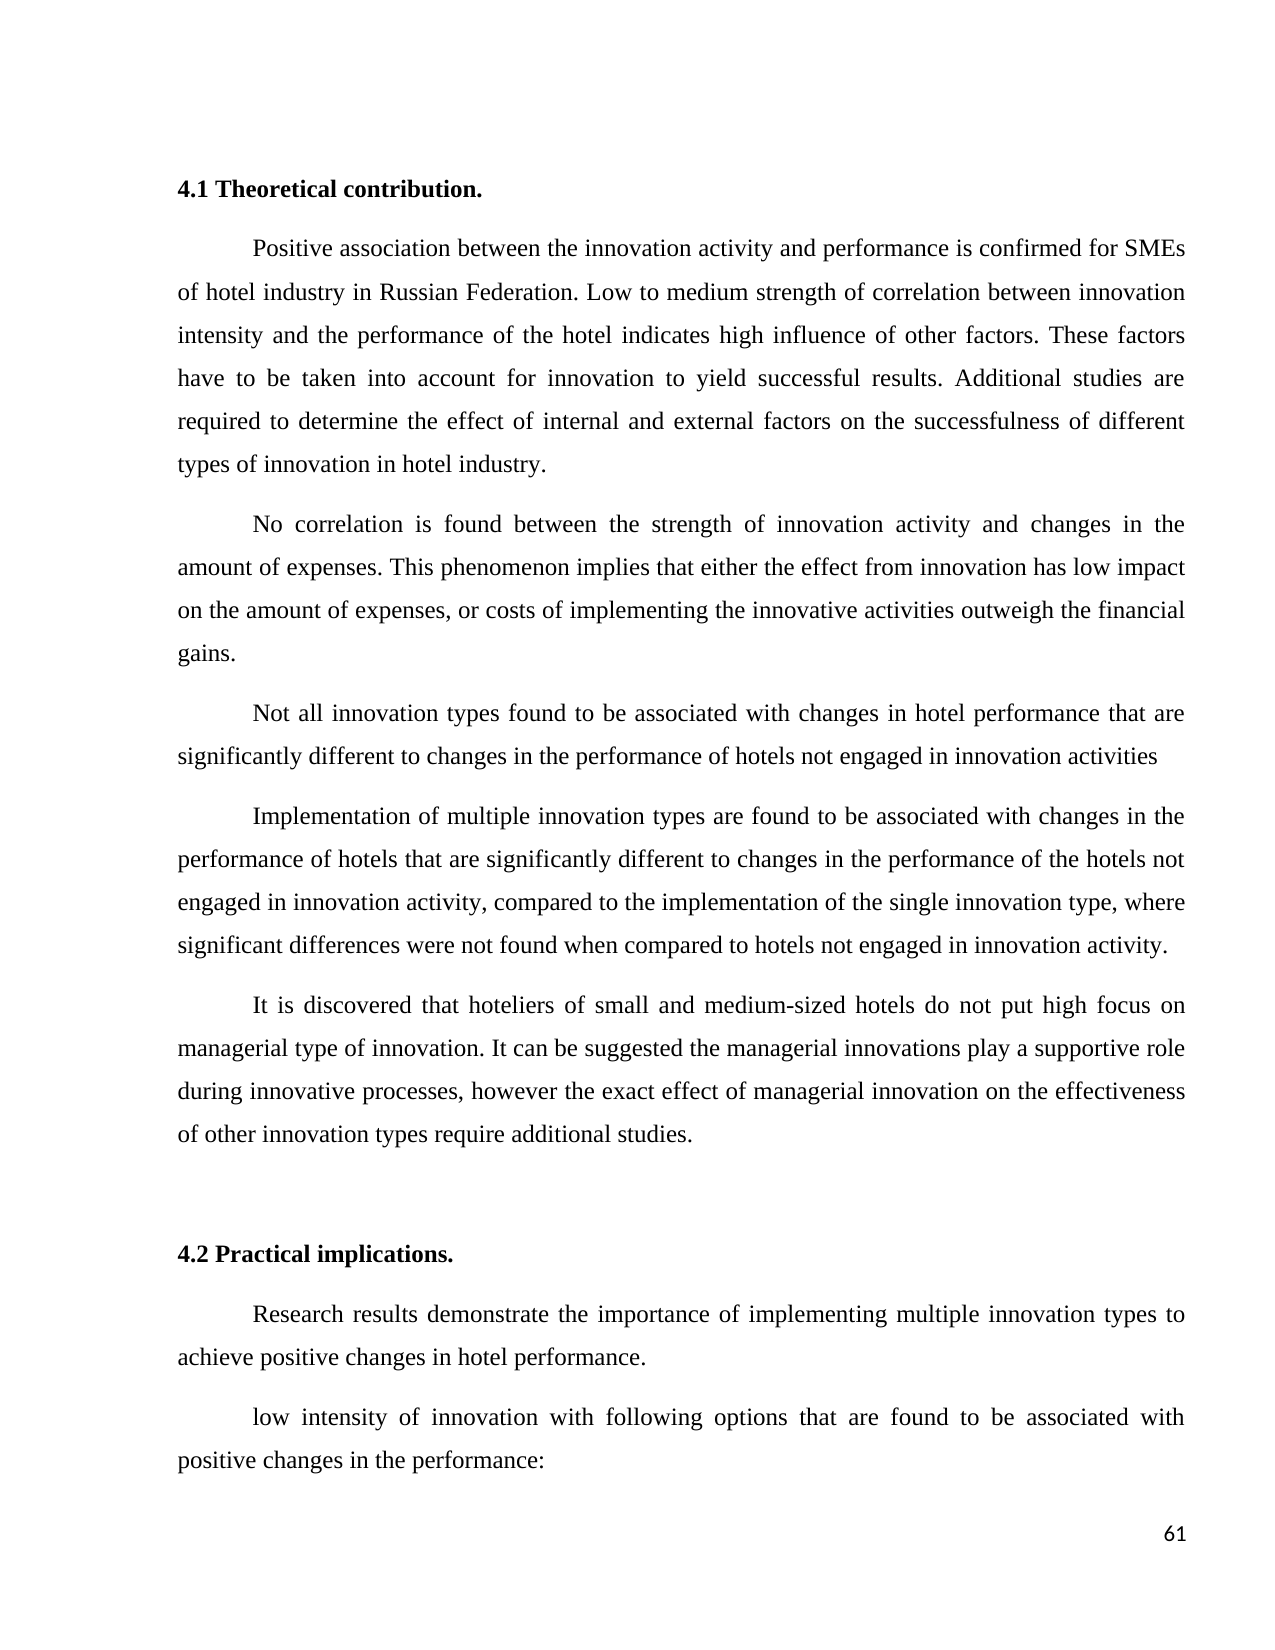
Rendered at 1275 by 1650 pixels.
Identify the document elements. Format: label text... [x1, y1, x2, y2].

text low intensity of innovation with following options that are found to be associated with positive changes in the performance: [177, 1402, 1186, 1474]
text Not all innovation types found to be associated with changes in hotel performance that are significantly different to changes in the performance of hotels not engaged in innovation activities [177, 698, 1186, 770]
text Positive association between the innovation activity and performance is confirmed for SMEs of hotel industry in Russian Federation. Low to medium strength of correlation between innovation intensity and the performance of the hotel indicates high influence of other factors. These factors have to be taken into account for innovation to yield successful results. Additional studies are required to determine the effect of internal and external factors on the successfulness of different types of innovation in hotel industry. [177, 233, 1186, 478]
text No correlation is found between the strength of innovation activity and changes in the amount of expenses. This phenomenon implies that either the effect from innovation has low impact on the amount of expenses, or costs of implementing the innovative activities outweigh the financial gains. [177, 509, 1186, 667]
text It is discovered that hoteliers of small and medium-sized hotels do not put high focus on managerial type of innovation. It can be suggested the managerial innovations play a supportive role during innovative processes, however the exact effect of managerial innovation on the effectiveness of other innovation types require additional studies. [177, 990, 1186, 1148]
text Research results demonstrate the importance of implementing multiple innovation types to achieve positive changes in hotel performance. [177, 1299, 1186, 1371]
text Implementation of multiple innovation types are found to be associated with changes in the performance of hotels that are significantly different to changes in the performance of the hotels not engaged in innovation activity, compared to the implementation of the single innovation type, where significant differences were not found when compared to hotels not engaged in innovation activity. [177, 801, 1186, 959]
text 4.2 Practical implications. [177, 1239, 1186, 1268]
text 4.1 Theoretical contribution. [177, 174, 1186, 202]
